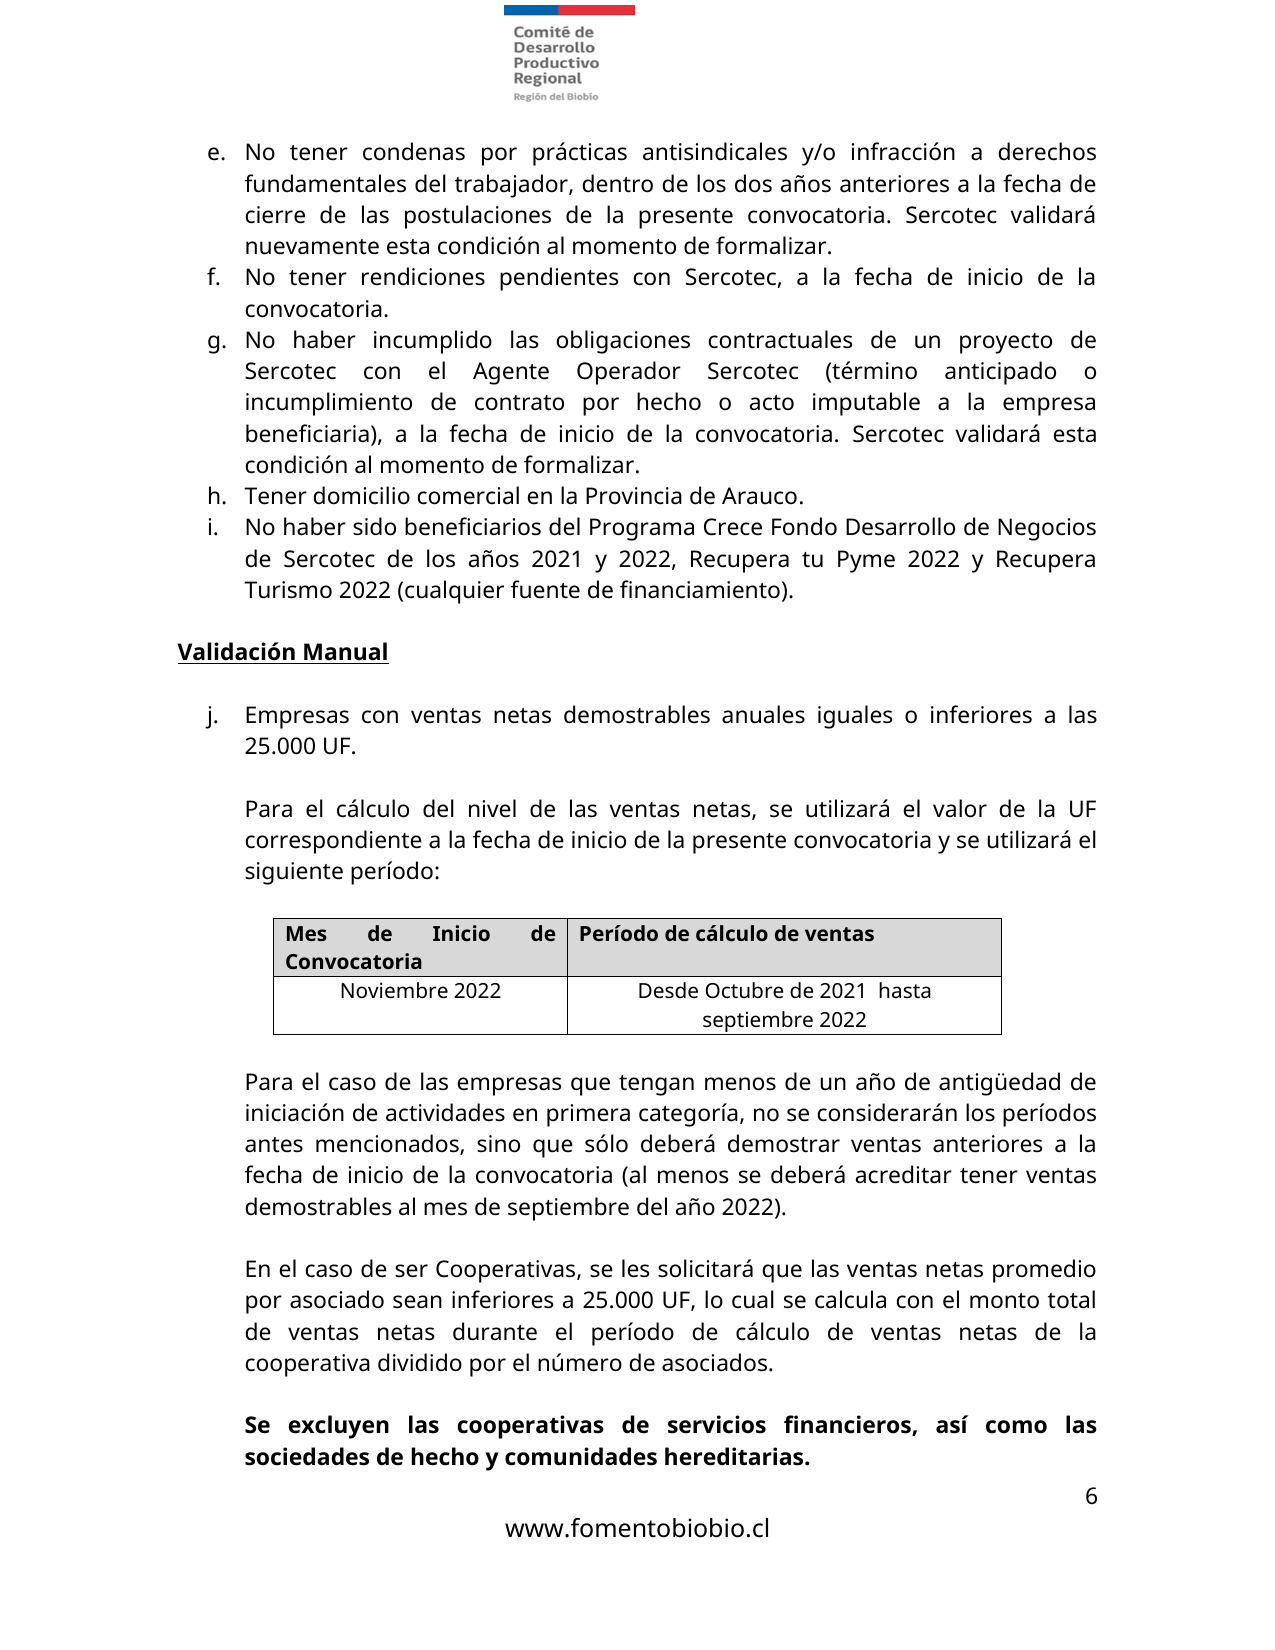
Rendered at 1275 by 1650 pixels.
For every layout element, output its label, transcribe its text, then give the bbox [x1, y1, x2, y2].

picture [504, 5, 636, 134]
list No tener condenas por prácticas antisindicales y/o infracción a derechos fundamentales del trabajador, dentro de los dos años anteriores a la fecha de cierre de las postulaciones de la presente convocatoria. Sercotec validará nuevamente esta condición al momento de formalizar. [207, 136, 1098, 261]
table_cell Noviembre 2022 [274, 977, 567, 1033]
list No haber sido beneficiarios del Programa Crece Fondo Desarrollo de Negocios de Sercotec de los años 2021 y 2022, Recupera tu Pyme 2022 y Recupera Turismo 2022 (cualquier fuente de financiamiento). [207, 511, 1098, 605]
list Tener domicilio comercial en la Provincia de Arauco. [207, 480, 1098, 511]
list No haber incumplido las obligaciones contractuales de un proyecto de Sercotec con el Agente Operador Sercotec (término anticipado o incumplimiento de contrato por hecho o acto imputable a la empresa beneficiaria), a la fecha de inicio de la convocatoria. Sercotec validará esta condición al momento de formalizar. [207, 324, 1098, 480]
text En el caso de ser Cooperativas, se les solicitará que las ventas netas promedio por asociado sean inferiores a 25.000 UF, lo cual se calcula con el monto total de ventas netas durante el período de cálculo de ventas netas de la cooperativa dividido por el número de asociados. [244, 1253, 1098, 1378]
text Se excluyen las cooperativas de servicios financieros, así como las sociedades de hecho y comunidades hereditarias. [244, 1409, 1098, 1472]
text Validación Manual [177, 636, 1098, 668]
list Empresas con ventas netas demostrables anuales iguales o inferiores a las 25.000 UF. [207, 699, 1098, 761]
table_header Mes de Inicio de Convocatoria [274, 919, 567, 976]
table_header Período de cálculo de ventas [568, 919, 1001, 976]
table_cell Desde Octubre de 2021 hasta septiembre 2022 [568, 977, 1001, 1033]
list No tener rendiciones pendientes con Sercotec, a la fecha de inicio de la convocatoria. [207, 261, 1098, 324]
text Para el caso de las empresas que tengan menos de un año de antigüedad de iniciación de actividades en primera categoría, no se considerarán los períodos antes mencionados, sino que sólo deberá demostrar ventas anteriores a la fecha de inicio de la convocatoria (al menos se deberá acreditar tener ventas demostrables al mes de septiembre del año 2022). [244, 1066, 1098, 1222]
text Para el cálculo del nivel de las ventas netas, se utilizará el valor de la UF correspondiente a la fecha de inicio de la presente convocatoria y se utilizará el siguiente período: [244, 793, 1098, 886]
